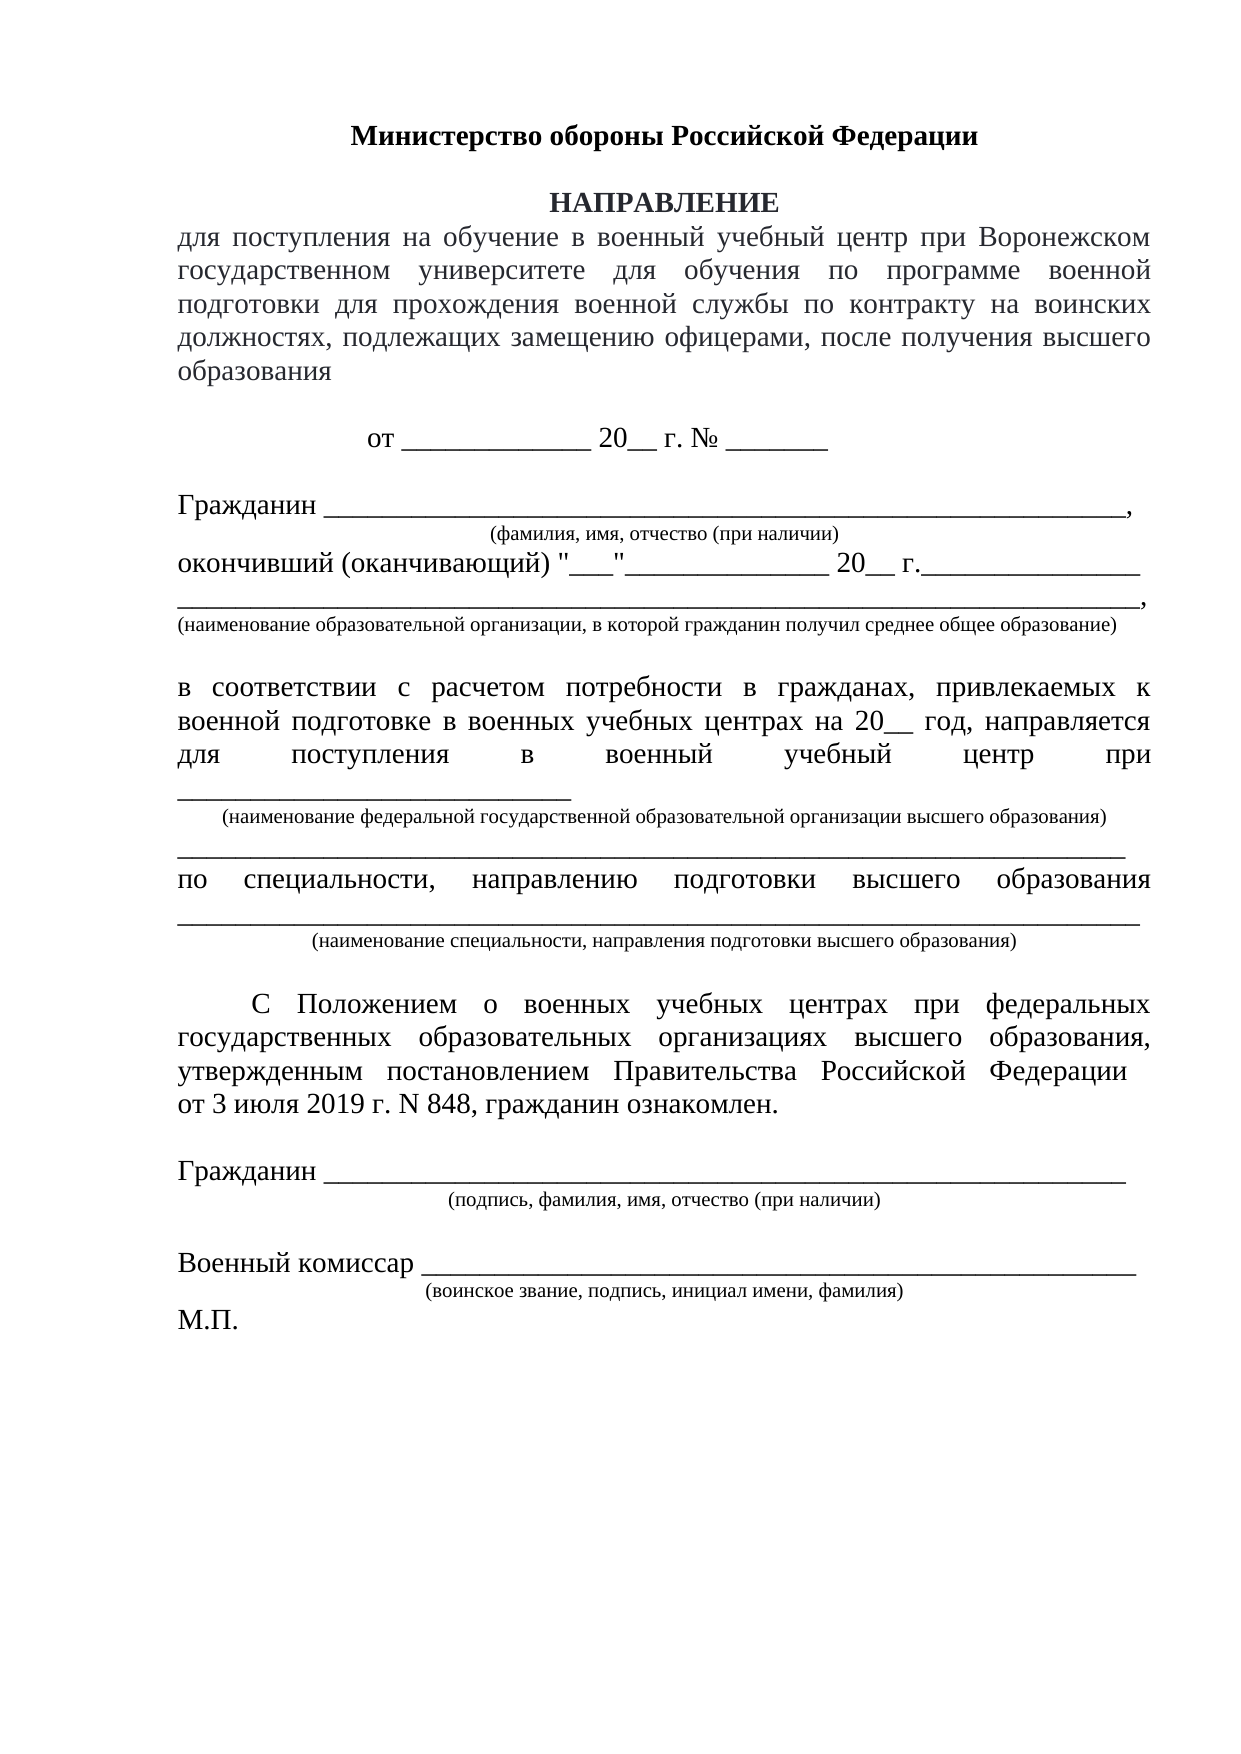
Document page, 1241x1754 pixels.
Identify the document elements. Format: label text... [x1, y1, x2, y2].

text М.П. [177, 1302, 1152, 1336]
text __________________________________________________________________, [177, 578, 1152, 612]
text от _____________ 20__ г. № _______ [177, 420, 1152, 453]
text Военный комиссар _________________________________________________ [177, 1245, 1152, 1278]
text _________________________________________________________________ [177, 828, 1152, 861]
text (наименование специальности, направления подготовки высшего образования) [177, 928, 1152, 952]
text (подпись, фамилия, имя, отчество (при наличии) [177, 1187, 1152, 1211]
text (фамилия, имя, отчество (при наличии) [177, 521, 1152, 545]
text Гражданин _______________________________________________________ [177, 1153, 1152, 1187]
text (наименование образовательной организации, в которой гражданин получил среднее общее образование) [177, 612, 1152, 636]
text С Положением о военных учебных центрах при федеральных государственных образовательных организациях высшего образования, утвержденным постановлением Правительства Российской Федерации от 3 июля 2019 г. N 848, гражданин ознакомлен. [177, 986, 1152, 1120]
text Гражданин _______________________________________________________, [177, 487, 1152, 521]
text (наименование федеральной государственной образовательной организации высшего образования) [177, 803, 1152, 828]
text в соответствии с расчетом потребности в гражданах, привлекаемых к военной подготовке в военных учебных центрах на 20__ год, направляется для поступления в военный учебный центр при ___________________________ [177, 669, 1152, 803]
text окончивший (оканчивающий) "___"______________ 20__ г._______________ [177, 545, 1152, 578]
text по специальности, направлению подготовки высшего образования __________________________________________________________________ [177, 861, 1152, 928]
text для поступления на обучение в военный учебный центр при Воронежском государственном университете для обучения по программе военной подготовки для прохождения военной службы по контракту на воинских должностях, подлежащих замещению офицерами, после получения высшего образования [177, 219, 1152, 386]
text (воинское звание, подпись, инициал имени, фамилия) [177, 1278, 1152, 1302]
text НАПРАВЛЕНИЕ [177, 185, 1152, 219]
text Министерство обороны Российской Федерации [177, 118, 1152, 152]
